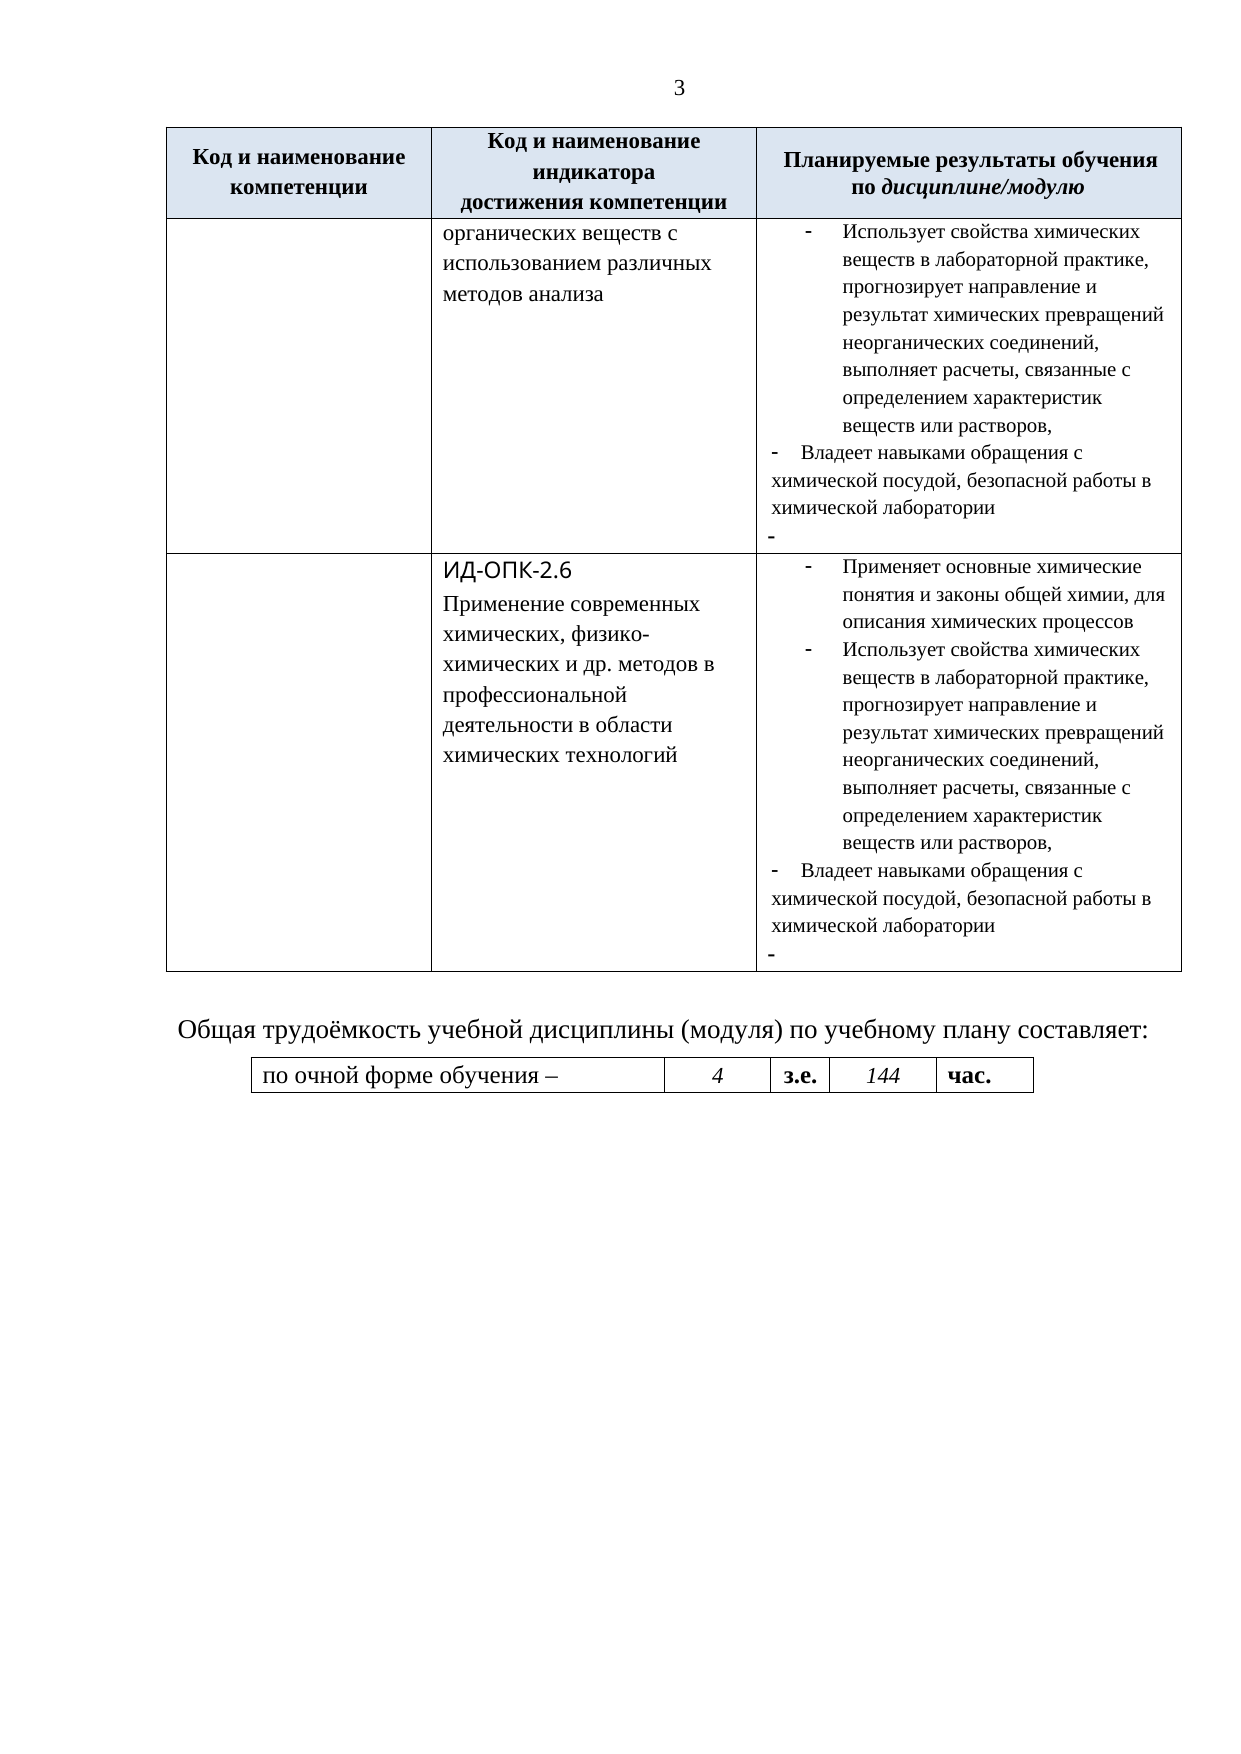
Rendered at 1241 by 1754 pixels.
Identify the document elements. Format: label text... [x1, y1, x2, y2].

table_header Код и наименование компетенции [167, 128, 431, 218]
table_header 144 [830, 1058, 936, 1092]
table_header Код и наименование индикатора достижения компетенции [432, 128, 756, 218]
table_header по очной форме обучения – [252, 1058, 664, 1092]
table_cell ИД-ОПК-2.6 Применение современных химических, физико-химических и др. методов в профессиональной деятельности в области химических технологий [432, 554, 756, 971]
table_header час. [937, 1058, 1033, 1092]
table_header Планируемые результаты обучения по дисциплине/модулю [757, 128, 1181, 218]
subtitle Общая трудоёмкость учебной дисциплины (модуля) по учебному плану составляет: [177, 1013, 1181, 1044]
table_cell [432, 219, 756, 553]
table_cell [167, 554, 431, 971]
table_header 4 [665, 1058, 770, 1092]
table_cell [757, 219, 1181, 553]
table_header з.е. [771, 1058, 829, 1092]
table_cell [167, 219, 431, 553]
